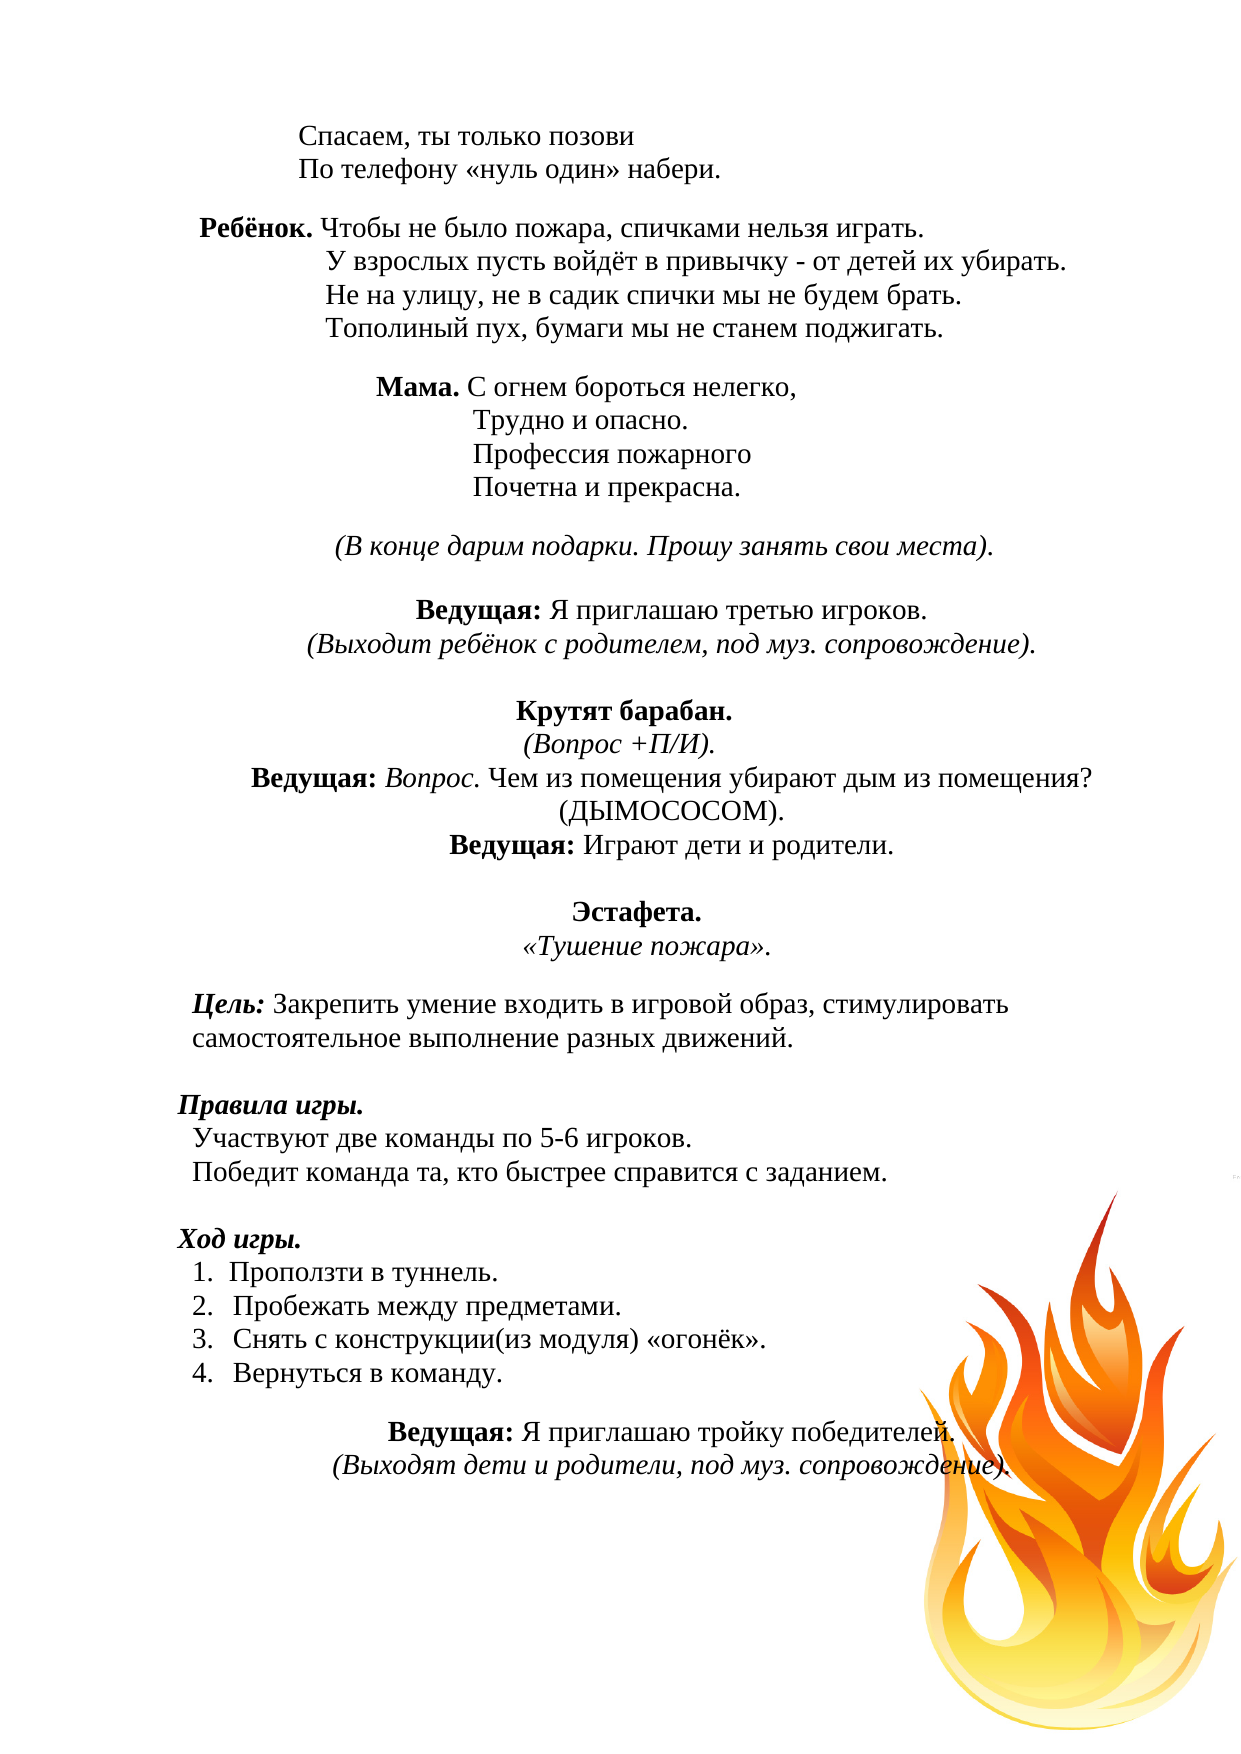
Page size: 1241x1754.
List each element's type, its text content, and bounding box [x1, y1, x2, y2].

list Проползти в туннель. [192, 1255, 1152, 1289]
text Ведущая: Вопрос. Чем из помещения убирают дым из помещения? (ДЫМОСОСОМ). [192, 761, 1152, 828]
text Мама. С огнем бороться нелегко, [325, 369, 1152, 403]
text Трудно и опасно. [473, 403, 1152, 436]
text Спасаем, ты только позови По телефону «нуль один» набери. [298, 118, 758, 185]
text Крутят барабан. [421, 693, 1152, 727]
text Участвуют две команды по 5-6 игроков. [192, 1121, 1152, 1154]
text Правила игры. [177, 1087, 1152, 1121]
text Ведущая: Я приглашаю тройку победителей. [192, 1415, 1152, 1448]
text Профессия пожарного Почетна и прекрасна. [473, 436, 1152, 503]
text Ведущая: Играют дети и родители. [192, 828, 1152, 861]
picture [639, 1173, 1241, 1754]
list Пробежать между предметами. [192, 1289, 1152, 1322]
text Ребёнок. Чтобы не было пожара, спичками нельзя играть. [177, 210, 1152, 244]
text Ведущая: Я приглашаю третью игроков. [192, 593, 1152, 626]
text Эстафета. [454, 895, 1152, 928]
text Цель: Закрепить умение входить в игровой образ, стимулировать самостоятельное выполнение разных движений. [192, 987, 1152, 1054]
text У взрослых пусть войдёт в привычку - от детей их убирать. Не на улицу, не в садик спички мы не будем брать. Тополиный пух, бумаги мы не станем поджигать. [325, 244, 1152, 344]
list Вернуться в команду. [192, 1356, 1152, 1389]
text «Тушение пожара». [398, 928, 1152, 962]
text Ход игры. [177, 1222, 1152, 1255]
text (Вопрос +П/И). [421, 727, 1152, 761]
text (В конце дарим подарки. Прошу занять свои места). [177, 532, 1152, 561]
text Победит команда та, кто быстрее справится с заданием. [192, 1154, 1152, 1188]
list Снять с конструкции(из модуля) «огонёк». [192, 1322, 1152, 1356]
text (Выходят дети и родители, под муз. сопровождение). [192, 1448, 1152, 1481]
text (Выходит ребёнок с родителем, под муз. сопровождение). [192, 626, 1152, 660]
